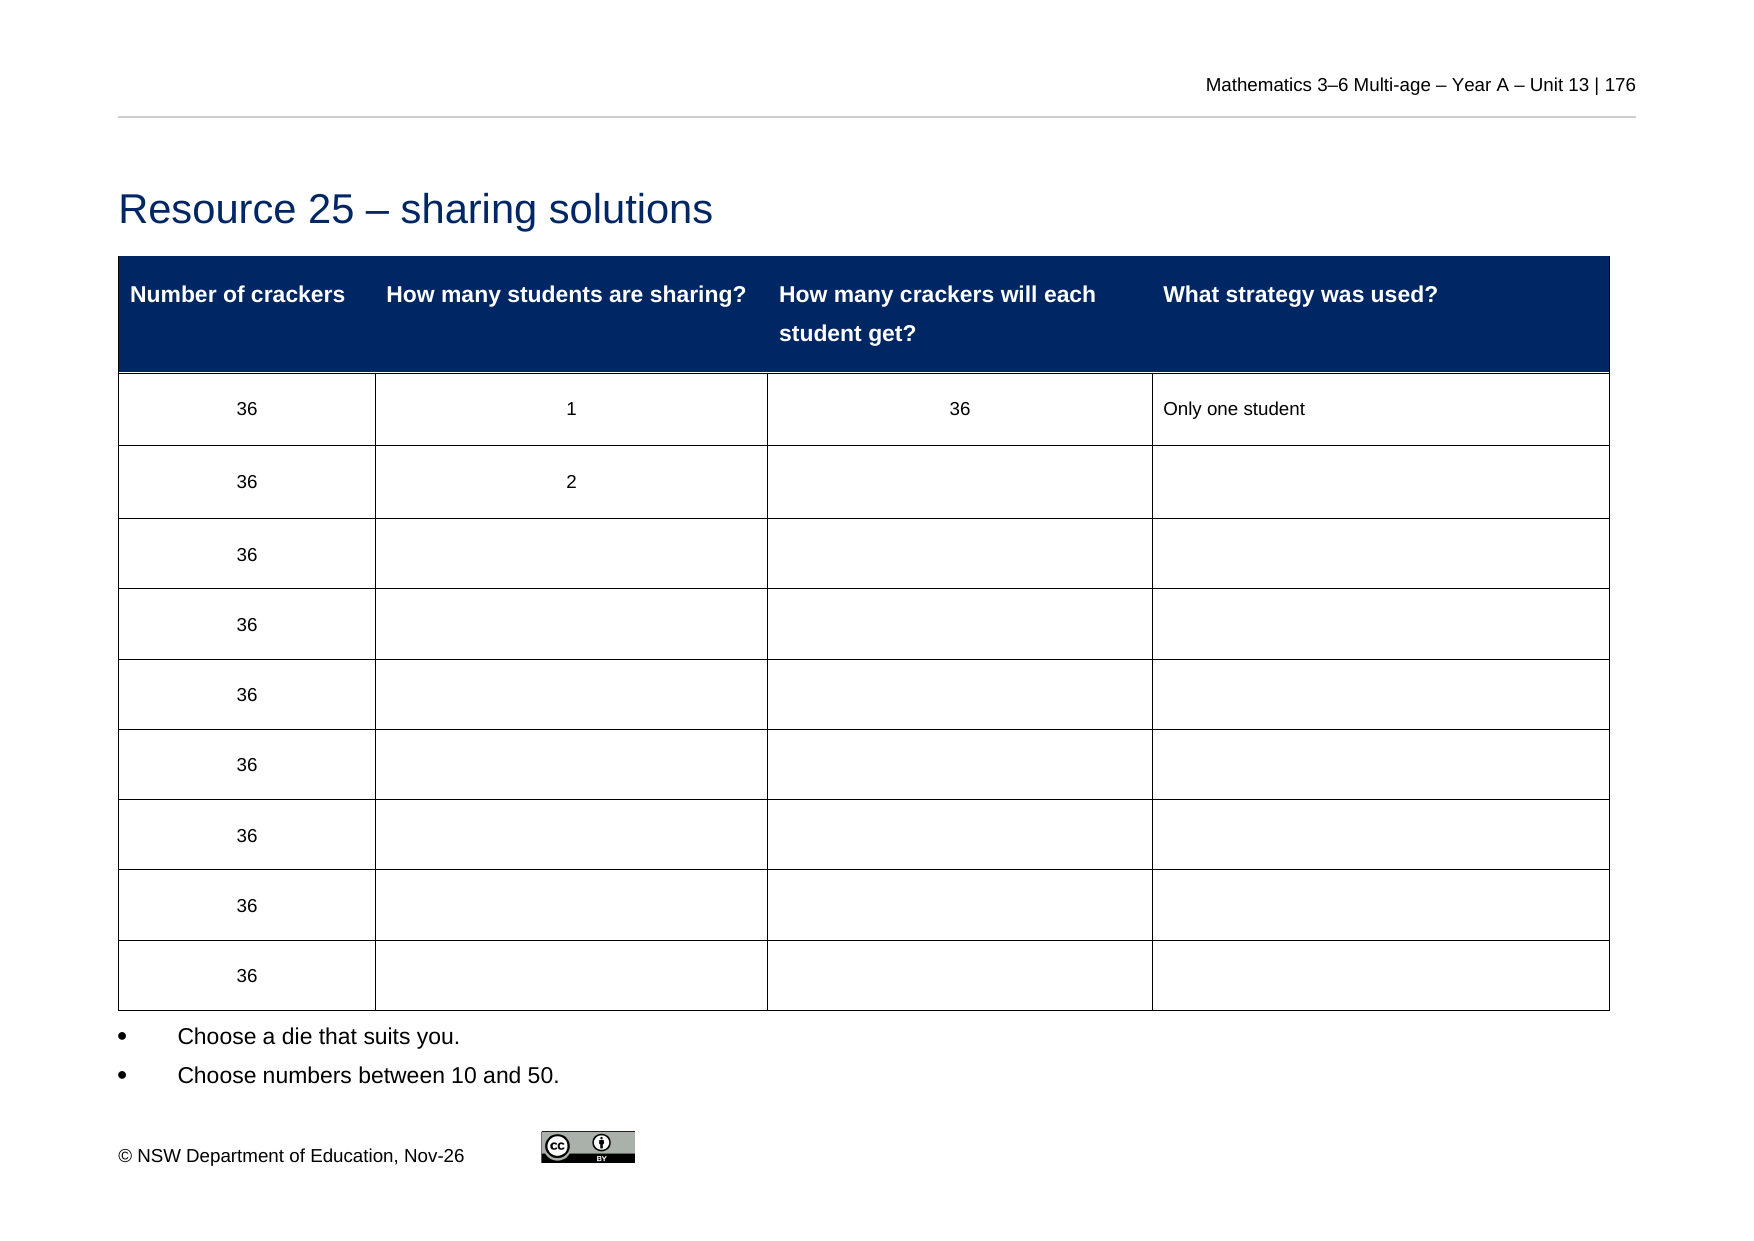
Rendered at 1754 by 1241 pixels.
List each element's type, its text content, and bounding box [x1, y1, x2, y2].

table_cell 36 [119, 730, 375, 799]
table_cell [1153, 730, 1609, 799]
table_cell [768, 870, 1152, 940]
table_cell [768, 660, 1152, 729]
table_cell [1153, 446, 1609, 518]
table_cell [1153, 660, 1609, 729]
table_cell [768, 519, 1152, 588]
table_cell [376, 800, 767, 869]
table_cell [768, 446, 1152, 518]
table_cell [376, 519, 767, 588]
list Choose a die that suits you. [118, 1023, 1636, 1049]
table_cell [1153, 941, 1609, 1010]
table_cell [376, 941, 767, 1010]
table_header How many students are sharing? [375, 256, 768, 372]
table_cell [768, 800, 1152, 869]
table_cell 36 [119, 374, 375, 445]
table_cell 36 [119, 519, 375, 588]
table_cell [376, 870, 767, 940]
table_cell 36 [119, 800, 375, 869]
table_cell [1153, 589, 1609, 658]
table_cell 36 [119, 446, 375, 518]
list Choose numbers between 10 and 50. [118, 1062, 1636, 1089]
table_cell [376, 730, 767, 799]
table_header Number of crackers [119, 256, 375, 372]
table_cell 36 [119, 941, 375, 1010]
table_header What strategy was used? [1152, 256, 1609, 372]
table_cell 1 [376, 374, 767, 445]
table_header How many crackers will each student get? [768, 256, 1152, 372]
table_cell Only one student [1153, 374, 1609, 445]
table_cell 2 [376, 446, 767, 518]
picture [541, 1131, 635, 1163]
table_cell [1153, 800, 1609, 869]
table_cell [1153, 519, 1609, 588]
table_cell [768, 730, 1152, 799]
table_cell [768, 589, 1152, 658]
table_cell 36 [119, 870, 375, 940]
table_cell [376, 660, 767, 729]
table_cell [376, 589, 767, 658]
subtitle Resource 25 – sharing solutions [118, 184, 1636, 232]
table_cell [768, 941, 1152, 1010]
table_cell [1153, 870, 1609, 940]
table_cell 36 [119, 589, 375, 658]
table_cell 36 [119, 660, 375, 729]
table_cell 36 [768, 374, 1152, 445]
